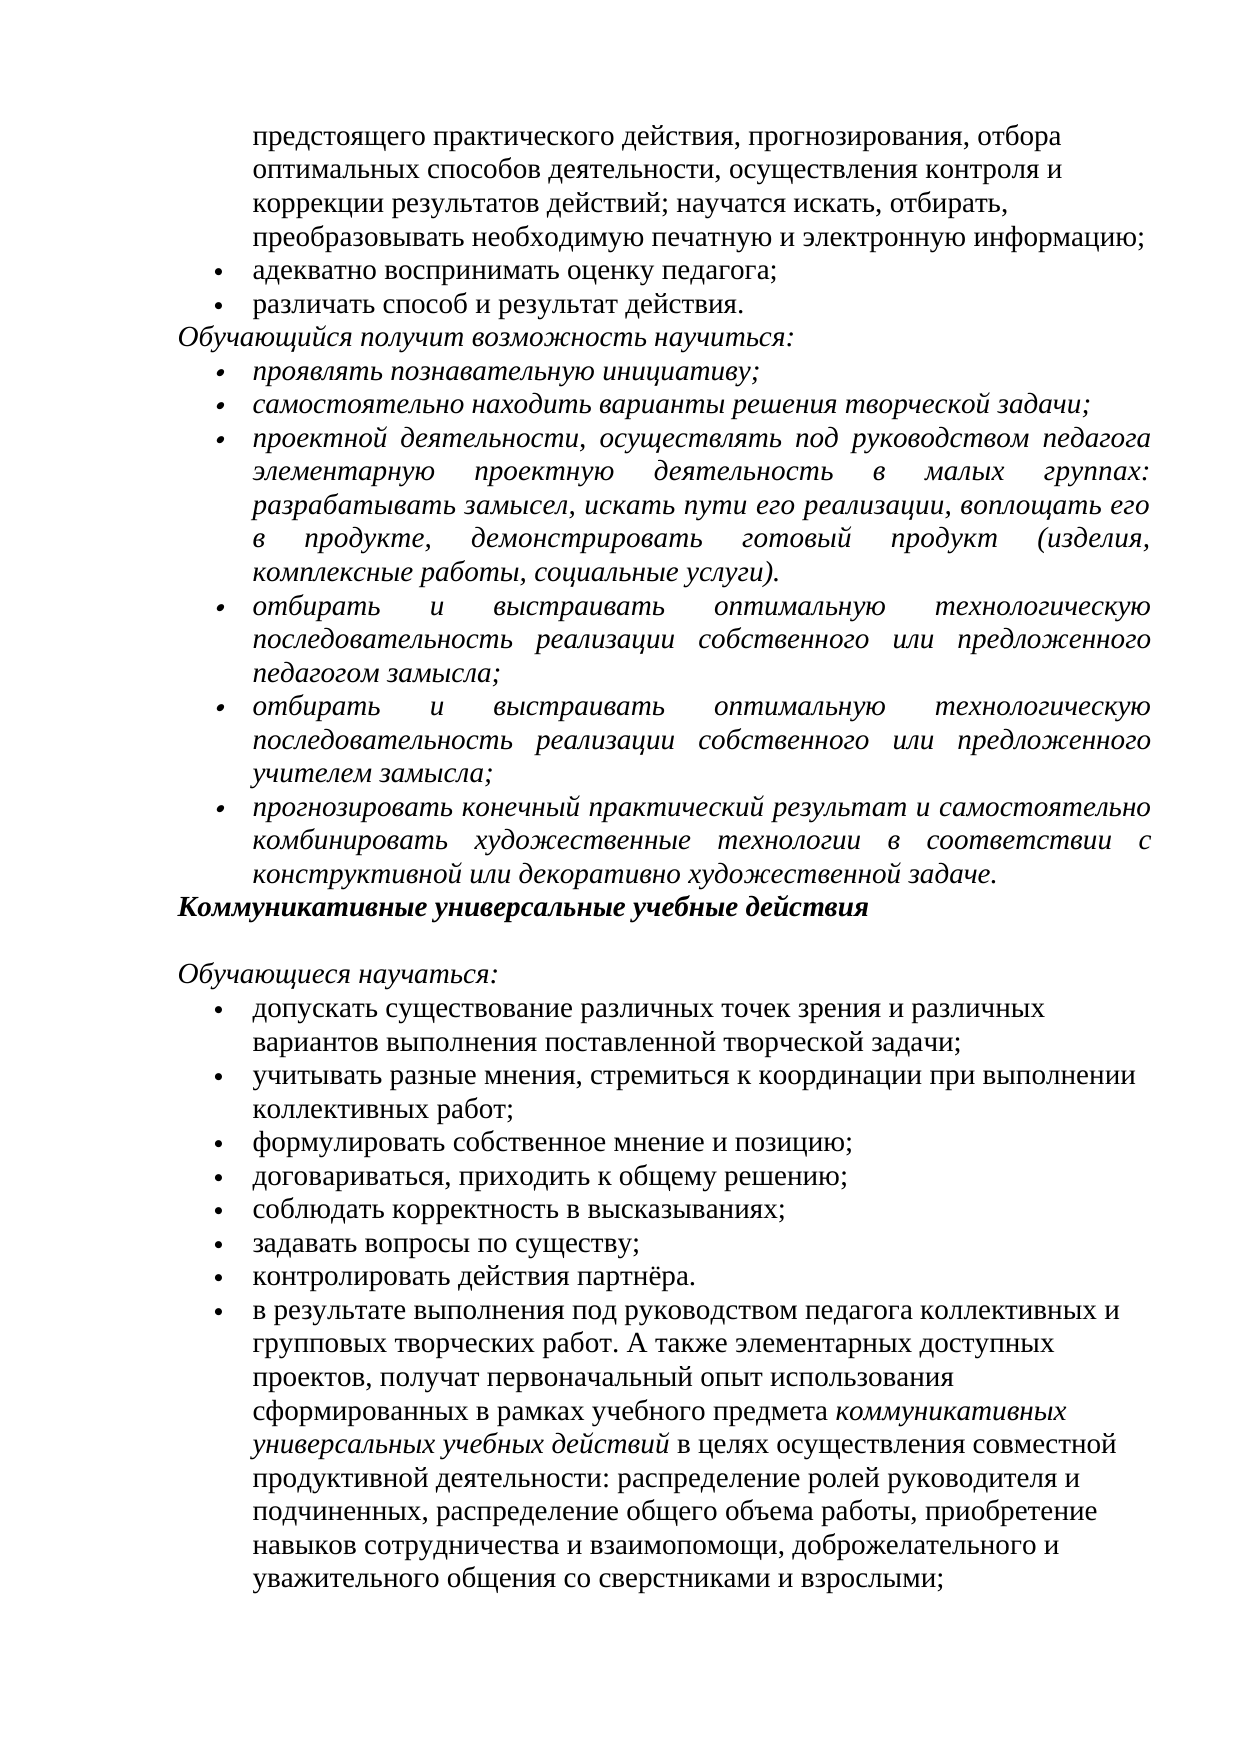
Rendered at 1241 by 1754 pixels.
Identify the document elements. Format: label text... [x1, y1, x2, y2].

list соблюдать корректность в высказываниях; [215, 1191, 1152, 1225]
list проектной деятельности, осуществлять под руководством педагога элементарную проектную деятельность в малых группах: разрабатывать замысел, искать пути его реализации, воплощать его в продукте, демонстрировать готовый продукт (изделия, комплексные работы, социальные услуги). [215, 420, 1152, 588]
list отбирать и выстраивать оптимальную технологическую последовательность реализации собственного или предложенного педагогом замысла; [215, 588, 1152, 688]
list адекватно воспринимать оценку педагога; [215, 252, 1152, 286]
list проявлять познавательную инициативу; [215, 353, 1152, 386]
list задавать вопросы по существу; [215, 1225, 1152, 1258]
list самостоятельно находить варианты решения творческой задачи; [215, 386, 1152, 420]
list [215, 118, 1152, 252]
text Коммуникативные универсальные учебные действия [177, 889, 1152, 923]
list отбирать и выстраивать оптимальную технологическую последовательность реализации собственного или предложенного учителем замысла; [215, 688, 1152, 789]
list учитывать разные мнения, стремиться к координации при выполнении коллективных работ; [215, 1057, 1152, 1124]
list допускать существование различных точек зрения и различных вариантов выполнения поставленной творческой задачи; [215, 990, 1152, 1057]
list формулировать собственное мнение и позицию; [215, 1124, 1152, 1158]
text Обучающийся получит возможность научиться: [177, 319, 1152, 353]
list прогнозировать конечный практический результат и самостоятельно комбинировать художественные технологии в соответствии с конструктивной или декоративно художественной задаче. [215, 789, 1152, 889]
list контролировать действия партнёра. [215, 1258, 1152, 1292]
list договариваться, приходить к общему решению; [215, 1158, 1152, 1191]
list различать способ и результат действия. [215, 286, 1152, 319]
text Обучающиеся научаться: [177, 957, 1152, 990]
list в результате выполнения под руководством педагога коллективных и групповых творческих работ. А также элементарных доступных проектов, получат первоначальный опыт использования сформированных в рамках учебного предмета коммуникативных универсальных учебных действий в целях осуществления совместной продуктивной деятельности: распределение ролей руководителя и подчиненных, распределение общего объема работы, приобретение навыков сотрудничества и взаимопомощи, доброжелательного и уважительного общения со сверстниками и взрослыми; [215, 1292, 1152, 1594]
